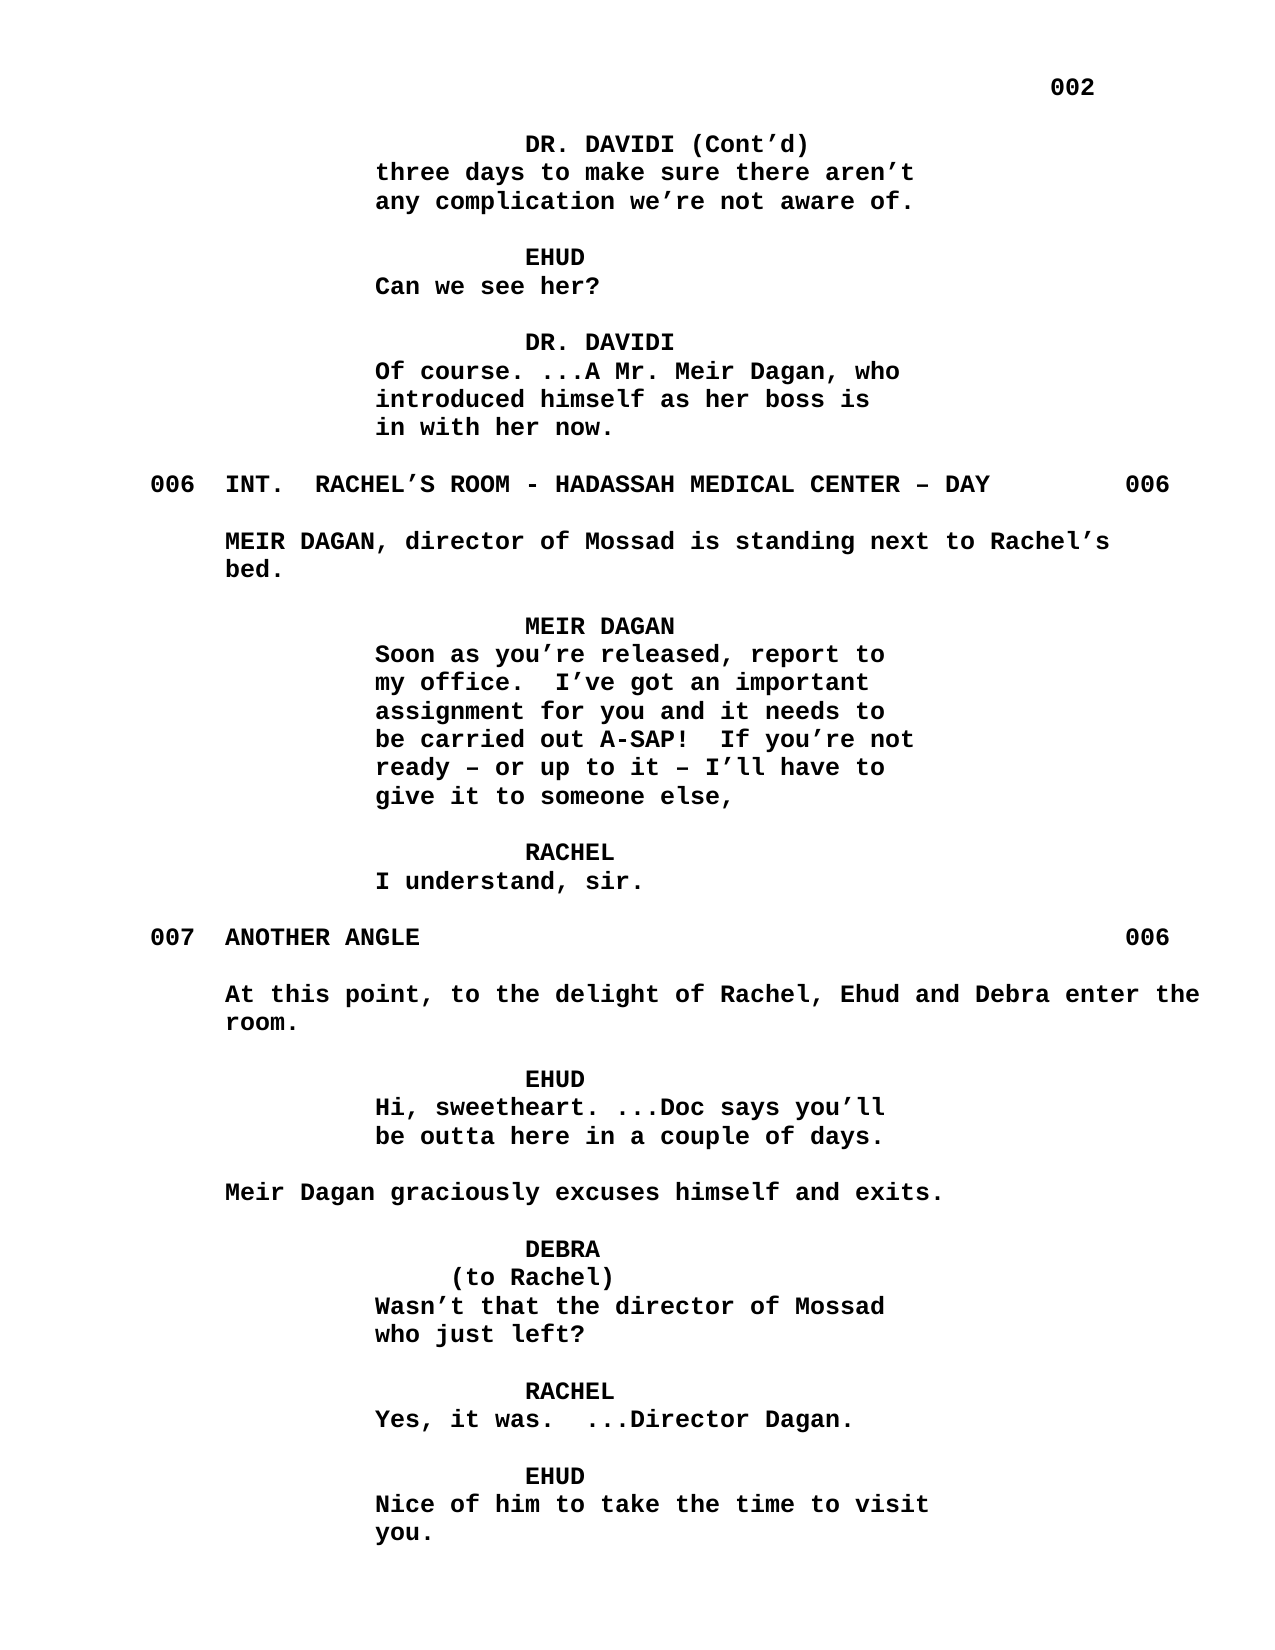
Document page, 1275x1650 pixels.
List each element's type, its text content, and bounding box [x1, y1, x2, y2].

text EHUD [150, 245, 1200, 273]
text Hi, sweetheart. ...Doc says you’ll [150, 1095, 1200, 1123]
text DR. DAVIDI [150, 330, 1200, 358]
text be outta here in a couple of days. [300, 1123, 1200, 1152]
text 007 ANOTHER ANGLE 006 [75, 925, 1200, 953]
text I understand, sir. [150, 868, 1200, 897]
text be carried out A-SAP! If you’re not [300, 727, 1200, 755]
text At this point, to the delight of Rachel, Ehud and Debra enter the room. [225, 982, 1200, 1038]
text MEIR DAGAN, director of Mossad is standing next to Rachel’s [150, 528, 1200, 557]
text ready – or up to it – I’ll have to [300, 755, 1200, 783]
text 002 [300, 75, 1200, 103]
text EHUD [150, 1067, 1200, 1095]
text DEBRA [75, 1237, 1200, 1265]
text Soon as you’re released, report to [150, 642, 1200, 670]
text bed. [150, 557, 1200, 585]
text 006 INT. RACHEL’S ROOM - HADASSAH MEDICAL CENTER – DAY 006 [150, 472, 1200, 500]
text any complication we’re not aware of. [300, 188, 1200, 217]
text RACHEL [150, 1378, 1200, 1407]
text who just left? [375, 1322, 1200, 1350]
text Nice of him to take the time to visit [150, 1492, 1200, 1520]
text RACHEL [150, 840, 1200, 868]
text three days to make sure there aren’t [300, 160, 1200, 188]
text my office. I’ve got an important [300, 670, 1200, 698]
text assignment for you and it needs to [300, 698, 1200, 727]
text DR. DAVIDI (Cont’d) [300, 132, 1200, 160]
text give it to someone else, [300, 783, 1200, 812]
text Can we see her? [150, 273, 1200, 302]
text in with her now. [300, 415, 1200, 443]
text Wasn’t that the director of Mossad [75, 1293, 1200, 1322]
text Of course. ...A Mr. Meir Dagan, who [150, 358, 1200, 387]
text introduced himself as her boss is [300, 387, 1200, 415]
text Meir Dagan graciously excuses himself and exits. [150, 1180, 1200, 1208]
text (to Rachel) [75, 1265, 1200, 1293]
text MEIR DAGAN [150, 613, 1200, 642]
text EHUD [150, 1463, 1200, 1492]
text you. [300, 1520, 1200, 1548]
text Yes, it was. ...Director Dagan. [150, 1407, 1200, 1435]
